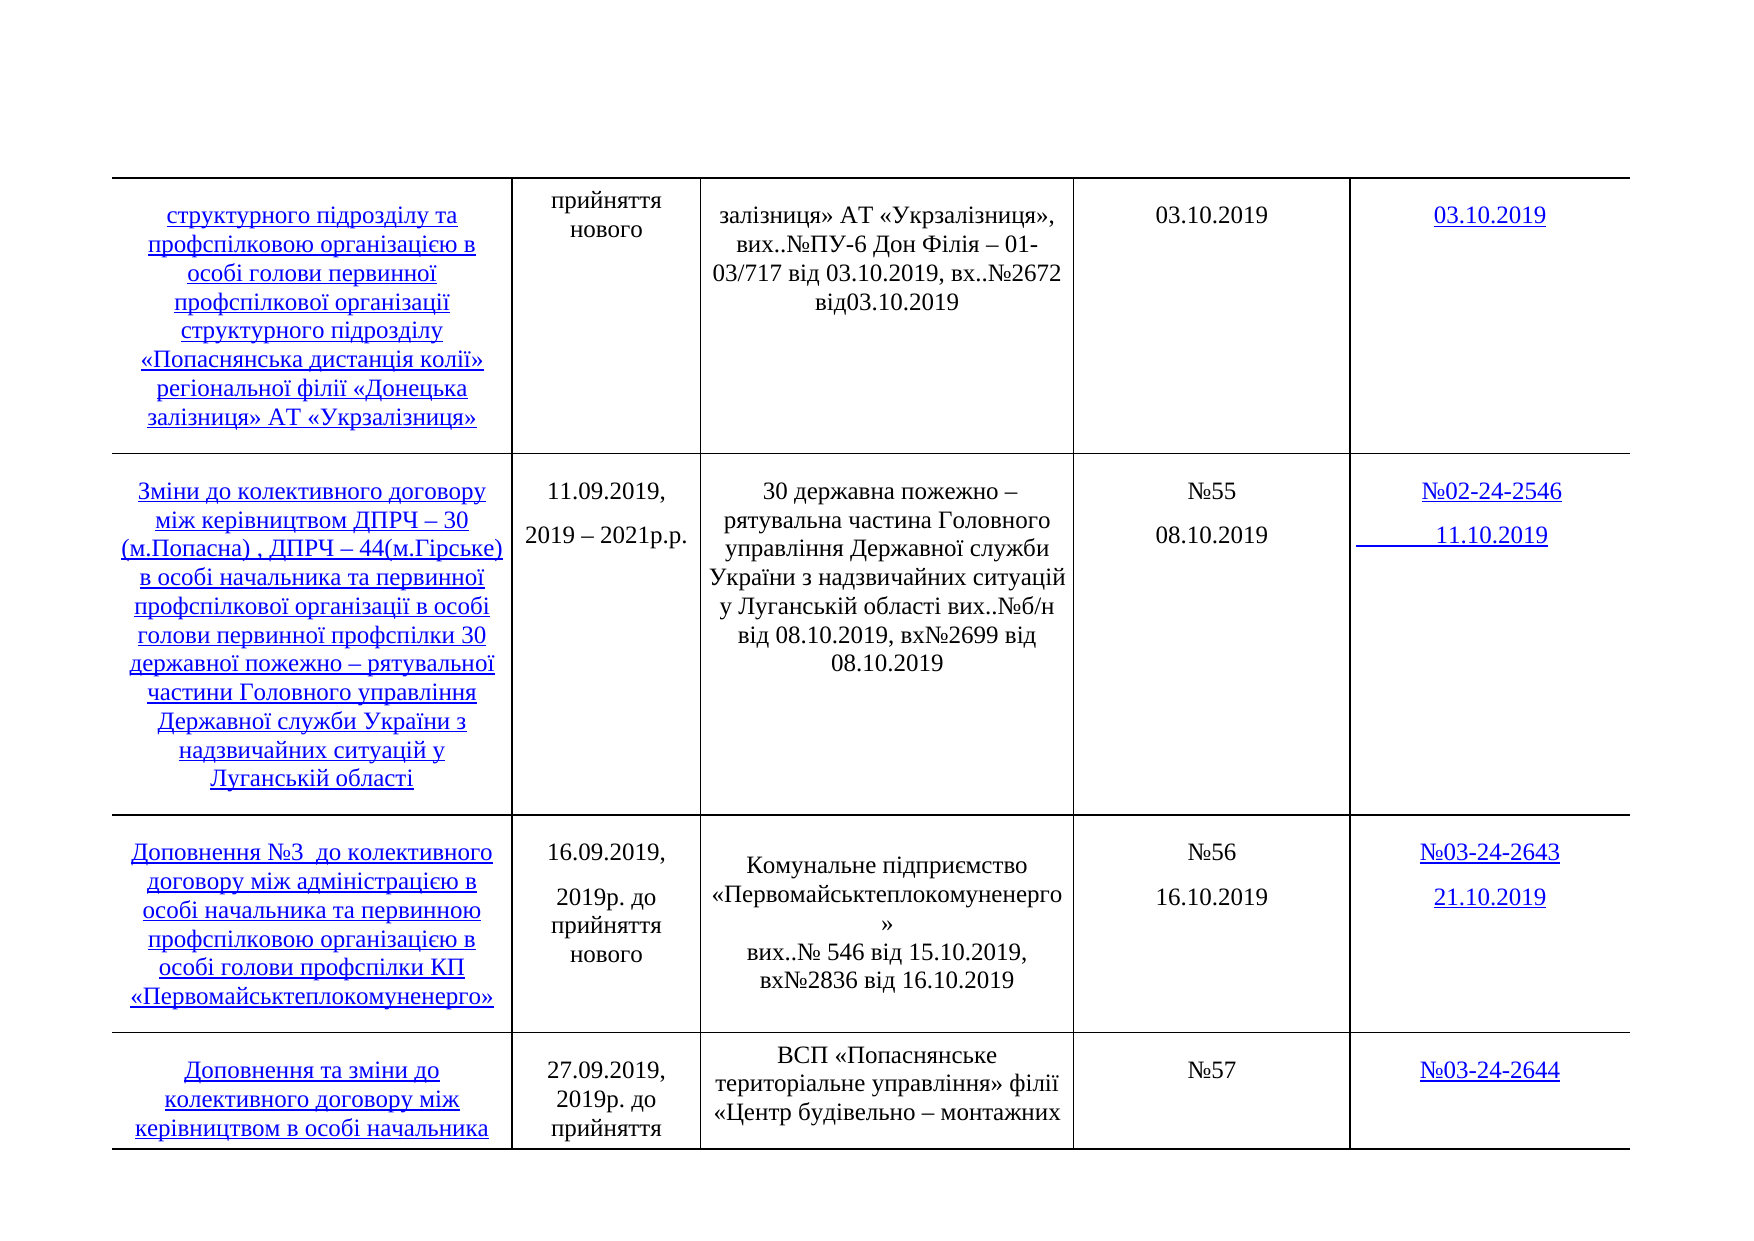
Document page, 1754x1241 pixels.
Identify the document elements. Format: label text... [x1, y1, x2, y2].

table_cell №03-24-2643 21.10.2019 [1351, 816, 1629, 1032]
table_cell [112, 179, 511, 452]
table_cell №02-24-2546 11.10.2019 [1351, 454, 1629, 814]
table_cell Доповнення №3 до колективного договору між адміністрацією в особі начальника та первинною профспілковою організацією в особі голови профспілки КП «Первомайськтеплокомуненерго» [112, 816, 511, 1032]
table_cell №56 16.10.2019 [1074, 816, 1349, 1032]
table_cell Зміни до колективного договору між керівництвом ДПРЧ – 30 (м.Попасна) , ДПРЧ – 44(м.Гірське) в особі начальника та первинної профспілкової організації в особі голови первинної профспілки 30 державної пожежно – рятувальної частини Головного управління Державної служби України з надзвичайних ситуацій у Луганській області [112, 454, 511, 814]
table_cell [112, 1033, 511, 1148]
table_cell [1351, 179, 1629, 452]
table_cell №54 03.10.2019 [1074, 179, 1349, 452]
table_cell №57 16.10.2019 [1074, 1033, 1349, 1148]
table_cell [513, 179, 700, 452]
table_cell Комунальне підприємство «Первомайськтеплокомуненерго» вих..№ 546 від 15.10.2019, вх№2836 від 16.10.2019 [701, 816, 1073, 1032]
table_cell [701, 179, 1073, 452]
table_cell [513, 1033, 700, 1148]
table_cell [1351, 1033, 1629, 1148]
table_cell 30 державна пожежно – рятувальна частина Головного управління Державної служби України з надзвичайних ситуацій у Луганській області вих..№б/н від 08.10.2019, вх№2699 від 08.10.2019 [701, 454, 1073, 814]
table_cell 16.09.2019, 2019р. до прийняття нового [513, 816, 700, 1032]
table_cell 11.09.2019, 2019 – 2021р.р. [513, 454, 700, 814]
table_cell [701, 1033, 1073, 1148]
table_cell №55 08.10.2019 [1074, 454, 1349, 814]
